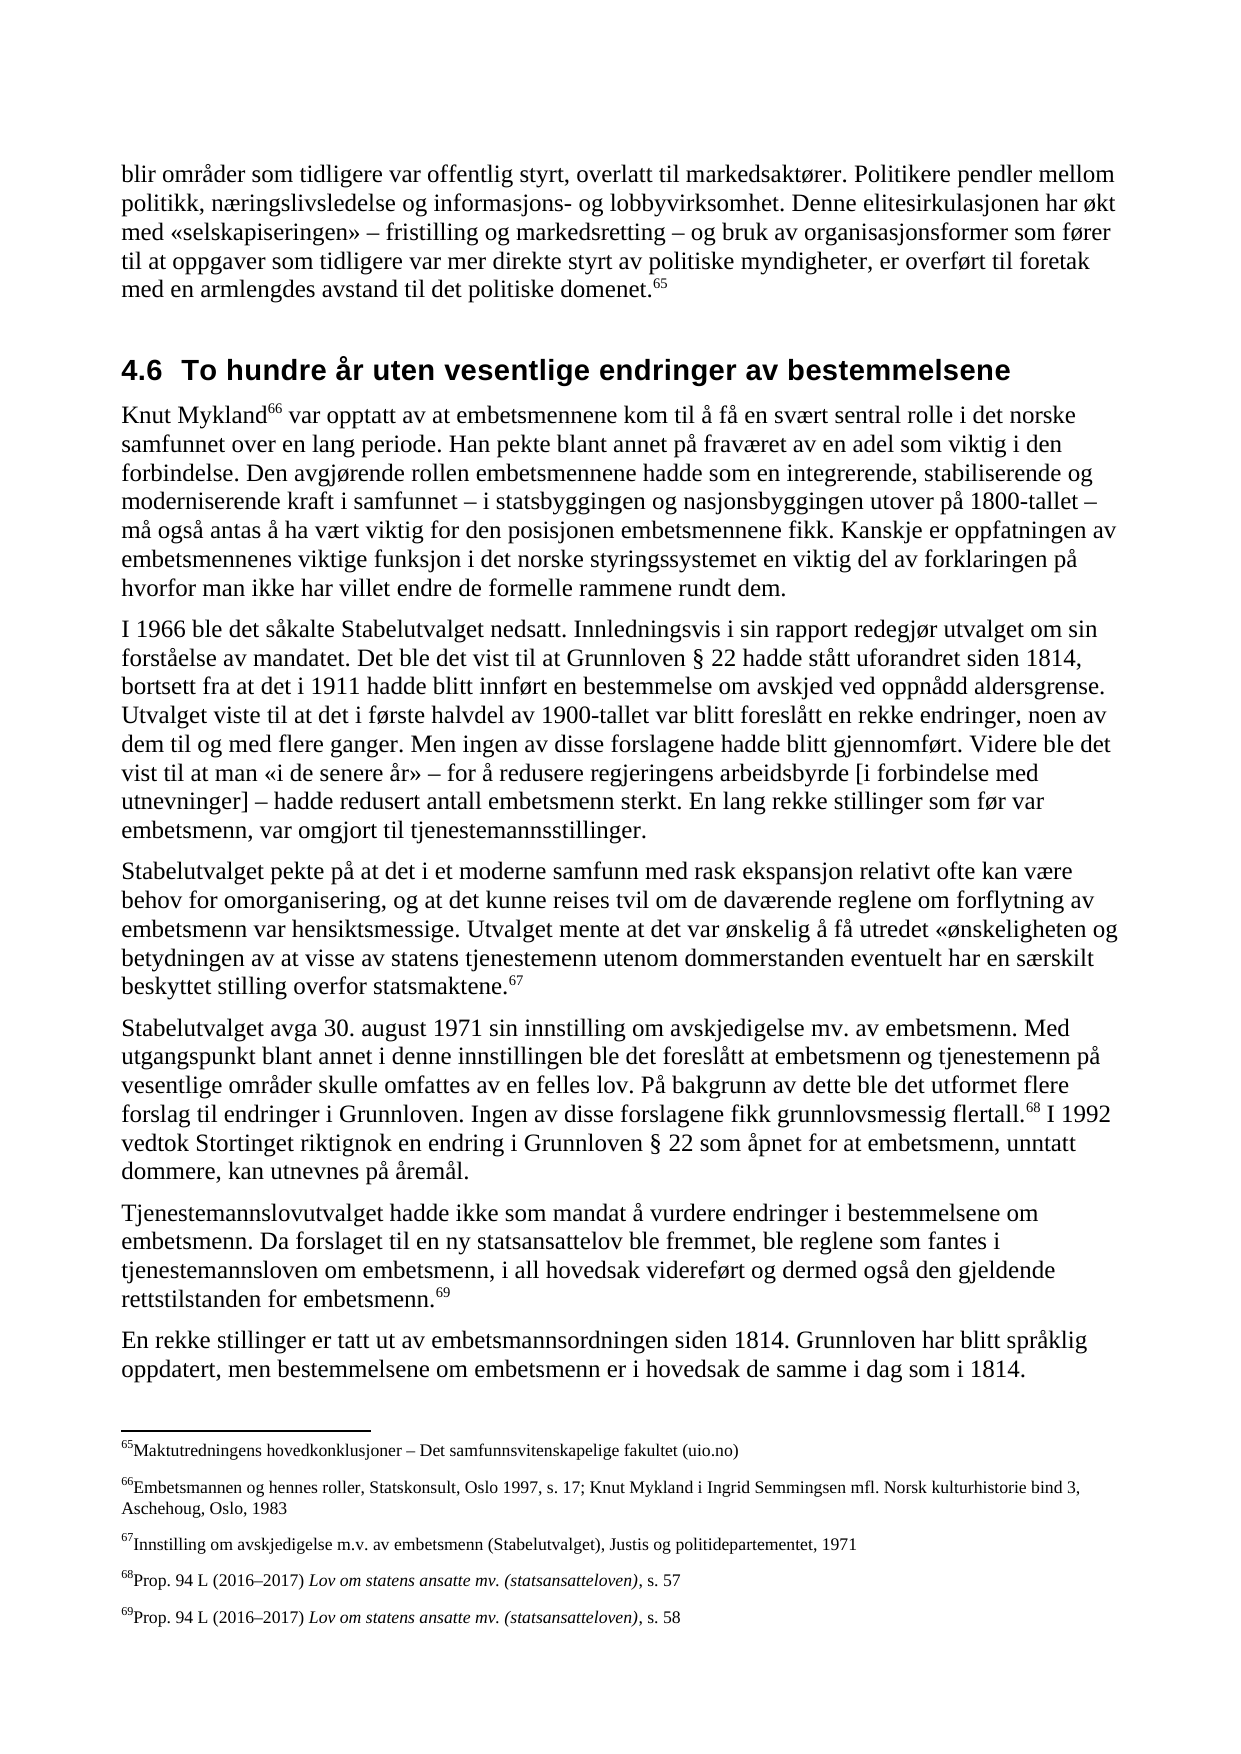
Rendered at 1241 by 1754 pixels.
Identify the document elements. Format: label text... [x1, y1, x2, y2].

subtitle To hundre år uten vesentlige endringer av bestemmelsene [121, 353, 1119, 387]
text Stabelutvalget pekte på at det i et moderne samfunn med rask ekspansjon relativt ofte kan være behov for omorganisering, og at det kunne reises tvil om de daværende reglene om forflytning av embetsmenn var hensiktsmessige. Utvalget mente at det var ønskelig å få utredet «ønskeligheten og betydningen av at visse av statens tjenestemenn utenom dommerstanden eventuelt har en særskilt beskyttet stilling overfor statsmaktene. [121, 856, 1119, 1000]
text En rekke stillinger er tatt ut av embetsmannsordningen siden 1814. Grunnloven har blitt språklig oppdatert, men bestemmelsene om embetsmenn er i hovedsak de samme i dag som i 1814. [121, 1325, 1119, 1383]
text Knut Mykland var opptatt av at embetsmennene kom til å få en svært sentral rolle i det norske samfunnet over en lang periode. Han pekte blant annet på fraværet av en adel som viktig i den forbindelse. Den avgjørende rollen embetsmennene hadde som en integrerende, stabiliserende og moderniserende kraft i samfunnet – i statsbyggingen og nasjonsbyggingen utover på 1800-tallet – må også antas å ha vært viktig for den posisjonen embetsmennene fikk. Kanskje er oppfatningen av embetsmennenes viktige funksjon i det norske styringssystemet en viktig del av forklaringen på hvorfor man ikke har villet endre de formelle rammene rundt dem. [121, 400, 1119, 601]
text Stabelutvalget avga 30. august 1971 sin innstilling om avskjedigelse mv. av embetsmenn. Med utgangspunkt blant annet i denne innstillingen ble det foreslått at embetsmenn og tjenestemenn på vesentlige områder skulle omfattes av en felles lov. På bakgrunn av dette ble det utformet flere forslag til endringer i Grunnloven. Ingen av disse forslagene fikk grunnlovsmessig flertall. I 1992 vedtok Stortinget riktignok en endring i Grunnloven § 22 som åpnet for at embetsmenn, unntatt dommere, kan utnevnes på åremål. [121, 1013, 1119, 1185]
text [121, 159, 1119, 303]
text Tjenestemannslovutvalget hadde ikke som mandat å vurdere endringer i bestemmelsene om embetsmenn. Da forslaget til en ny statsansattelov ble fremmet, ble reglene som fantes i tjenestemannsloven om embetsmenn, i all hovedsak videreført og dermed også den gjeldende rettstilstanden for embetsmenn. [121, 1198, 1119, 1313]
text I 1966 ble det såkalte Stabelutvalget nedsatt. Innledningsvis i sin rapport redegjør utvalget om sin forståelse av mandatet. Det ble det vist til at Grunnloven § 22 hadde stått uforandret siden 1814, bortsett fra at det i 1911 hadde blitt innført en bestemmelse om avskjed ved oppnådd aldersgrense. Utvalget viste til at det i første halvdel av 1900-tallet var blitt foreslått en rekke endringer, noen av dem til og med flere ganger. Men ingen av disse forslagene hadde blitt gjennomført. Videre ble det vist til at man «i de senere år» – for å redusere regjeringens arbeidsbyrde [i forbindelse med utnevninger] – hadde redusert antall embetsmenn sterkt. En lang rekke stillinger som før var embetsmenn, var omgjort til tjenestemannsstillinger. [121, 614, 1119, 844]
